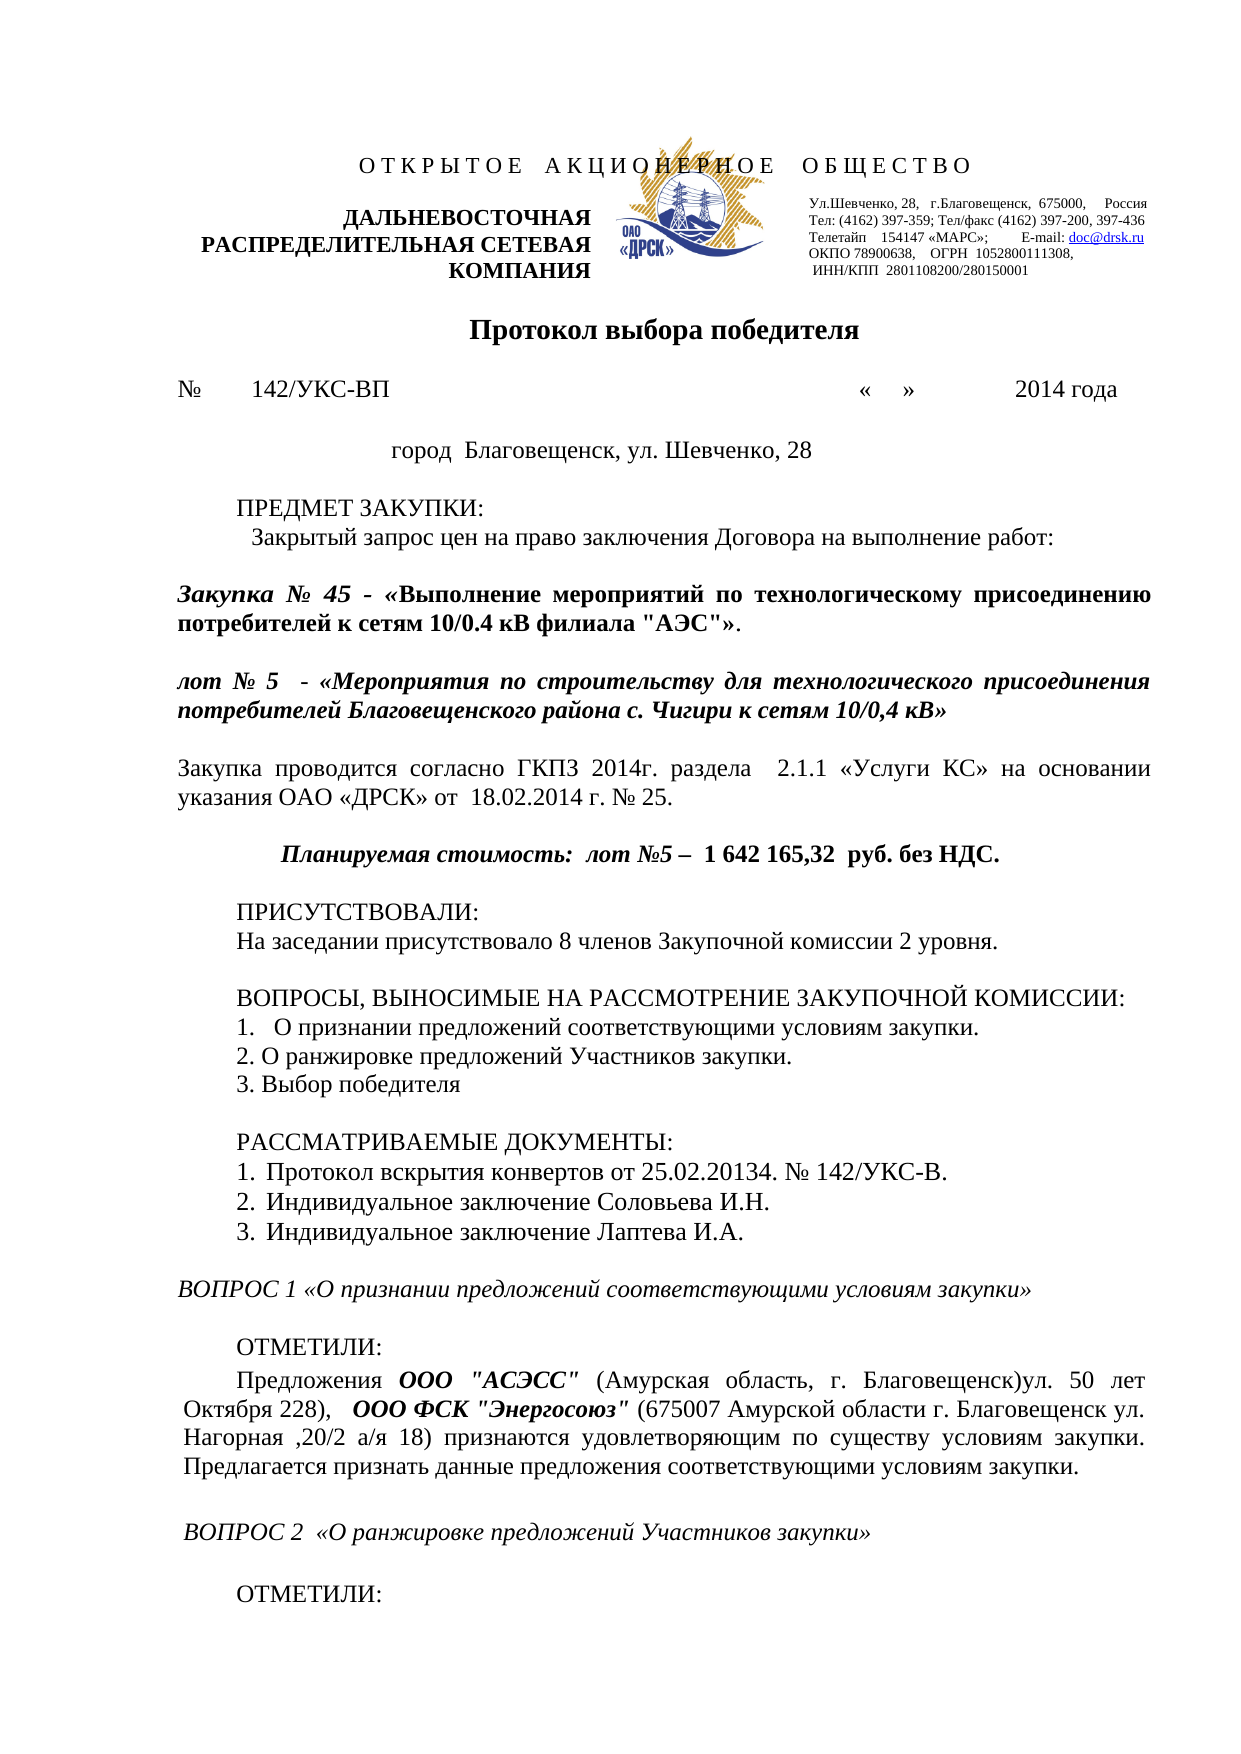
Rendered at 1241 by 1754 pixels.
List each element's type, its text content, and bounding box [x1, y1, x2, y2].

text Закупка проводится согласно ГКПЗ 2014г. раздела 2.1.1 «Услуги КС» на основании указания ОАО «ДРСК» от 18.02.2014 г. № 25. [177, 753, 1152, 810]
list О признании предложений соответствующими условиям закупки. [236, 1012, 1152, 1041]
text Закупка № 45 - «Выполнение мероприятий по технологическому присоединению потребителей к сетям 10/0.4 кВ филиала "АЭС"». [177, 579, 1152, 637]
text Планируемая стоимость: лот №5 – 1 642 165,32 руб. без НДС. [177, 839, 1152, 868]
text ПРЕДМЕТ ЗАКУПКИ: [177, 493, 1152, 522]
text Закрытый запрос цен на право заключения Договора на выполнение работ: [177, 522, 1152, 550]
text ОТМЕТИЛИ: [177, 1332, 1152, 1361]
table_header Ул.Шевченко, 28, г.Благовещенск, 675000, Россия Тел: (4162) 397-359; Тел/факс (4162) 397-200, 397-436 Телетайп 154147 «МАРС»; E-mail: doc@drsk.ru ОКПО 78900638, ОГРН 1052800111308, ИНН/КПП 2801108200/280150001 [738, 178, 1181, 283]
text ВОПРОС 2 «О ранжировке предложений Участников закупки» [183, 1517, 1146, 1546]
list Протокол выбора победителя [177, 312, 1152, 346]
text Предложения ООО "АСЭСС" (Амурская область, г. Благовещенск)ул. 50 лет Октября 228), ООО ФСК "Энергосоюз" (675007 Амурской области г. Благовещенск ул. Нагорная ,20/2 а/я 18) признаются удовлетворяющим по существу условиям закупки. Предлагается признать данные предложения соответствующими условиям закупки. [183, 1365, 1146, 1480]
table_header № 142/УКС-ВП [166, 375, 709, 435]
list Протокол вскрытия конвертов от 25.02.20134. № 142/УКС-В. [236, 1156, 1152, 1186]
text На заседании присутствовало 8 членов Закупочной комиссии 2 уровня. [177, 926, 1152, 954]
table_header [602, 178, 738, 283]
text ПРИСУТСТВОВАЛИ: [177, 897, 1152, 926]
text РАССМАТРИВАЕМЫЕ ДОКУМЕНТЫ: [177, 1127, 1152, 1156]
text 3. Выбор победителя [177, 1069, 1152, 1098]
list Индивидуальное заключение Лаптева И.А. [236, 1216, 1152, 1246]
text ВОПРОСЫ, ВЫНОСИМЫЕ НА РАССМОТРЕНИЕ ЗАКУПОЧНОЙ КОМИССИИ: [177, 983, 1152, 1012]
text ОТМЕТИЛИ: [177, 1579, 1152, 1607]
text О Т К Р Ы Т О Е А К Ц И О Н Е Р Н О Е О Б Щ Е С Т В О [177, 118, 1152, 178]
text 2. О ранжировке предложений Участников закупки. [177, 1041, 1152, 1069]
text ВОПРОС 1 «О признании предложений соответствующими условиям закупки» [177, 1274, 1152, 1303]
text город Благовещенск, ул. Шевченко, 28 [177, 435, 1026, 464]
list Индивидуальное заключение Соловьева И.Н. [236, 1186, 1152, 1216]
table_header ДАЛЬНЕВОСТОЧНАЯ РАСПРЕДЕЛИТЕЛЬНАЯ СЕТЕВАЯ КОМПАНИЯ [166, 178, 602, 283]
table_header « » 2014 года [709, 375, 1240, 435]
text лот № 5 - «Мероприятия по строительству для технологического присоединения потребителей Благовещенского района с. Чигири к сетям 10/0,4 кВ» [177, 666, 1152, 724]
